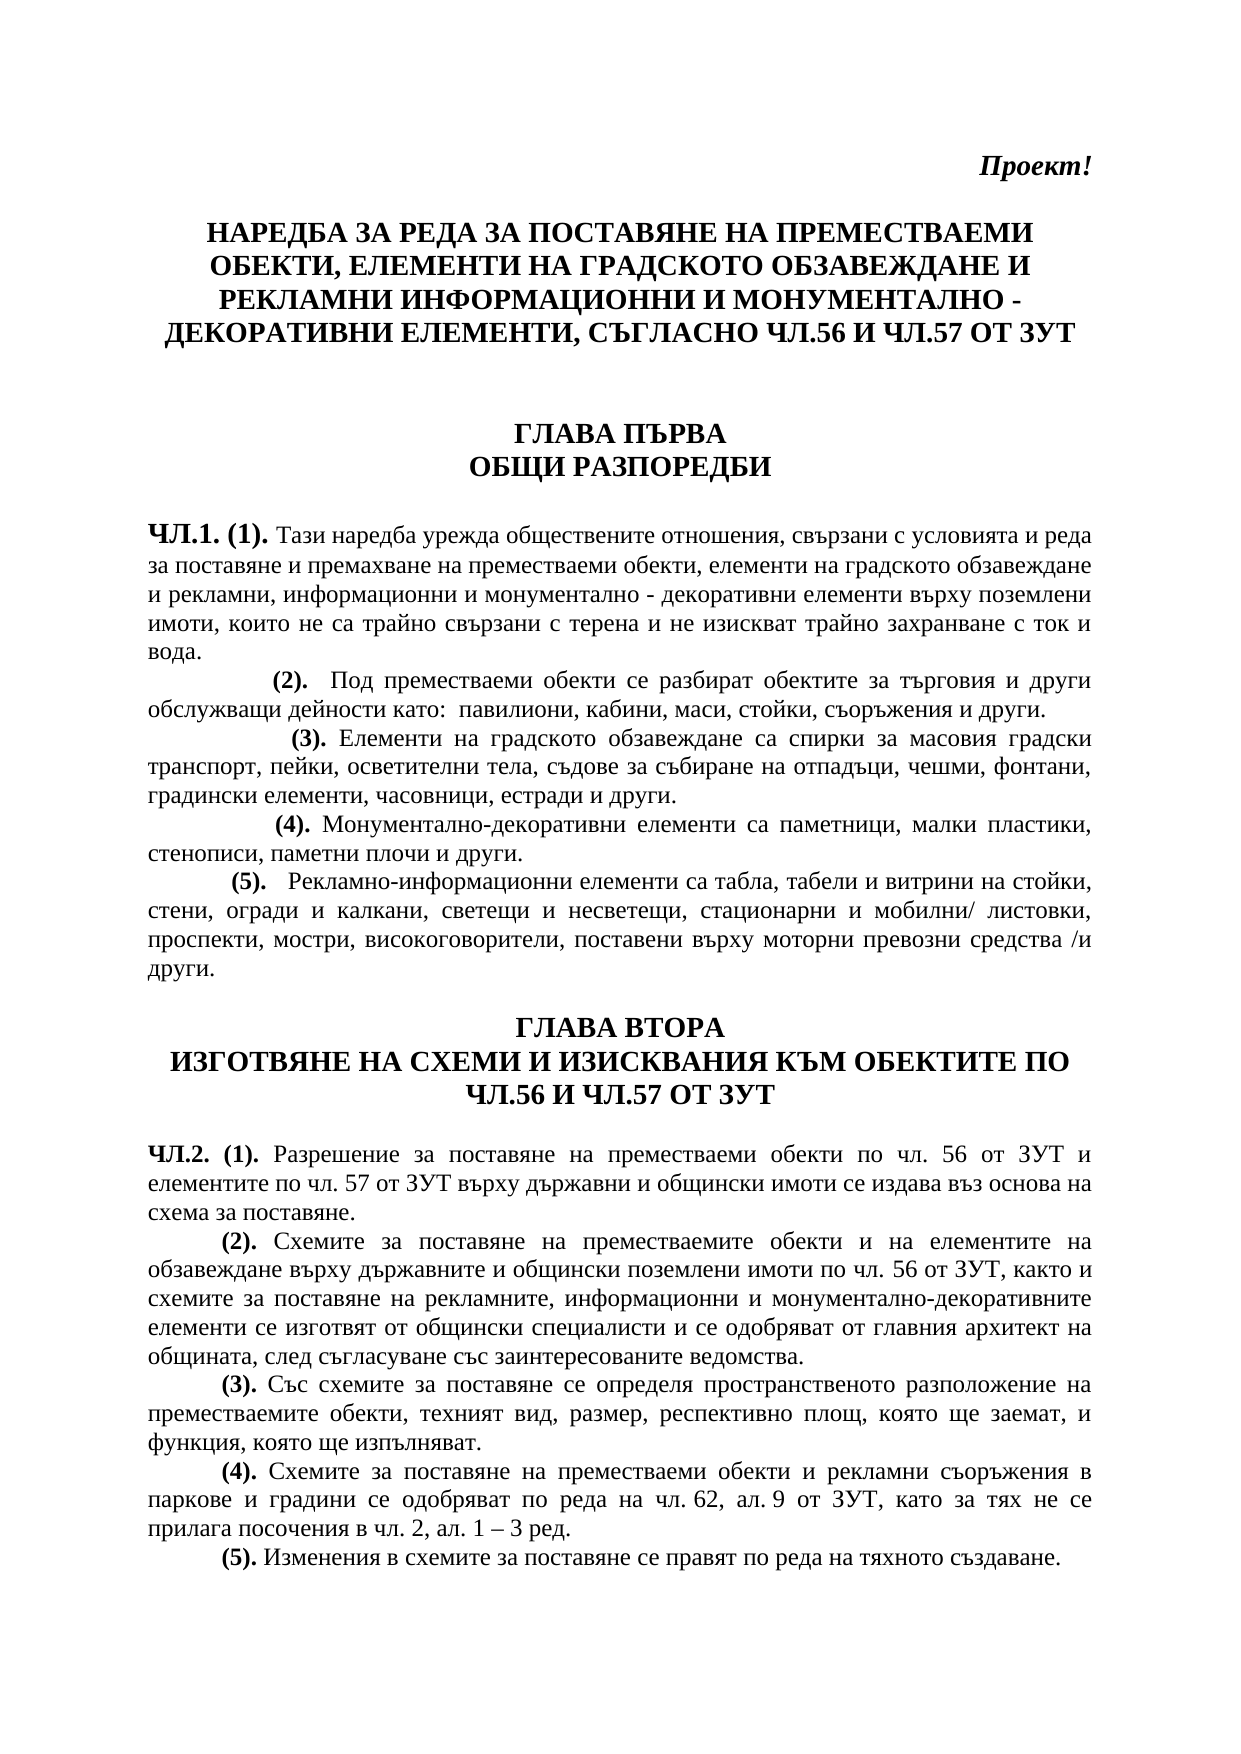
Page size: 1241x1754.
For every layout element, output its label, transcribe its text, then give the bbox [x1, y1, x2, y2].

text НАРЕДБА ЗА РЕДА ЗА ПОСТАВЯНЕ НА ПРЕМЕСТВАЕМИ ОБЕКТИ, ЕЛЕМЕНТИ НА ГРАДСКОТО ОБЗАВЕЖДАНЕ И РЕКЛАМНИ ИНФОРМАЦИОННИ И МОНУМЕНТАЛНО - ДЕКОРАТИВНИ ЕЛЕМЕНТИ, СЪГЛАСНО ЧЛ.56 И ЧЛ.57 ОТ ЗУТ [148, 215, 1093, 349]
text (2). Под преместваеми обекти се разбират обектите за търговия и други обслужващи дейности като: павилиони, кабини, маси, стойки, съоръжения и други. [148, 665, 1093, 723]
text ГЛАВА ВТОРА [148, 1010, 1093, 1044]
text (5). Рекламно-информационни елементи са табла, табели и витрини на стойки, стени, огради и калкани, светещи и несветещи, стационарни и мобилни/ листовки, проспекти, мостри, високоговорители, поставени върху моторни превозни средства /и други. [148, 866, 1093, 981]
text (4). Схемите за поставяне на преместваеми обекти и рекламни съоръжения в паркове и градини се одобряват по реда на чл. 62, ал. 9 от ЗУТ, като за тях не се прилага посочения в чл. 2, ал. 1 – 3 ред. [148, 1456, 1093, 1542]
text ЧЛ.1. (1). Тази наредба урежда обществените отношения, свързани с условията и реда за поставяне и премахване на преместваеми обекти, елементи на градското обзавеждане и рекламни, информационни и монументално - декоративни елементи върху поземлени имоти, които не са трайно свързани с терена и не изискват трайно захранване с ток и вода. [148, 517, 1093, 665]
text ИЗГОТВЯНЕ НА СХЕМИ И ИЗИСКВАНИЯ КЪМ ОБЕКТИТЕ ПО ЧЛ.56 И ЧЛ.57 ОТ ЗУТ [148, 1044, 1093, 1111]
text ГЛАВА ПЪРВА [148, 416, 1093, 449]
text ОБЩИ РАЗПОРЕДБИ [148, 449, 1093, 483]
text (2). Схемите за поставяне на преместваемите обекти и на елементите на обзавеждане върху държавните и общински поземлени имоти по чл. 56 от ЗУТ, както и схемите за поставяне на рекламните, информационни и монументално-декоративните елементи се изготвят от общински специалисти и се одобряват от главния архитект на общината, след съгласуване със заинтересованите ведомства. [148, 1226, 1093, 1369]
text (5). Изменения в схемите за поставяне се правят по реда на тяхното създаване. [148, 1542, 1093, 1571]
text (4). Монументално-декоративни елементи са паметници, малки пластики, стенописи, паметни плочи и други. [148, 809, 1093, 866]
text ЧЛ.2. (1). Разрешение за поставяне на преместваеми обекти по чл. 56 от ЗУТ и елементите по чл. 57 от ЗУТ върху държавни и общински имоти се издава въз основа на схема за поставяне. [148, 1139, 1093, 1226]
text Проект! [148, 148, 1093, 181]
text (3). Със схемите за поставяне се определя пространственото разположение на преместваемите обекти, техният вид, размер, респективно площ, която ще заемат, и функция, която ще изпълняват. [148, 1369, 1093, 1456]
text (3). Елементи на градското обзавеждане са спирки за масовия градски транспорт, пейки, осветителни тела, съдове за събиране на отпадъци, чешми, фонтани, градински елементи, часовници, естради и други. [148, 723, 1093, 809]
